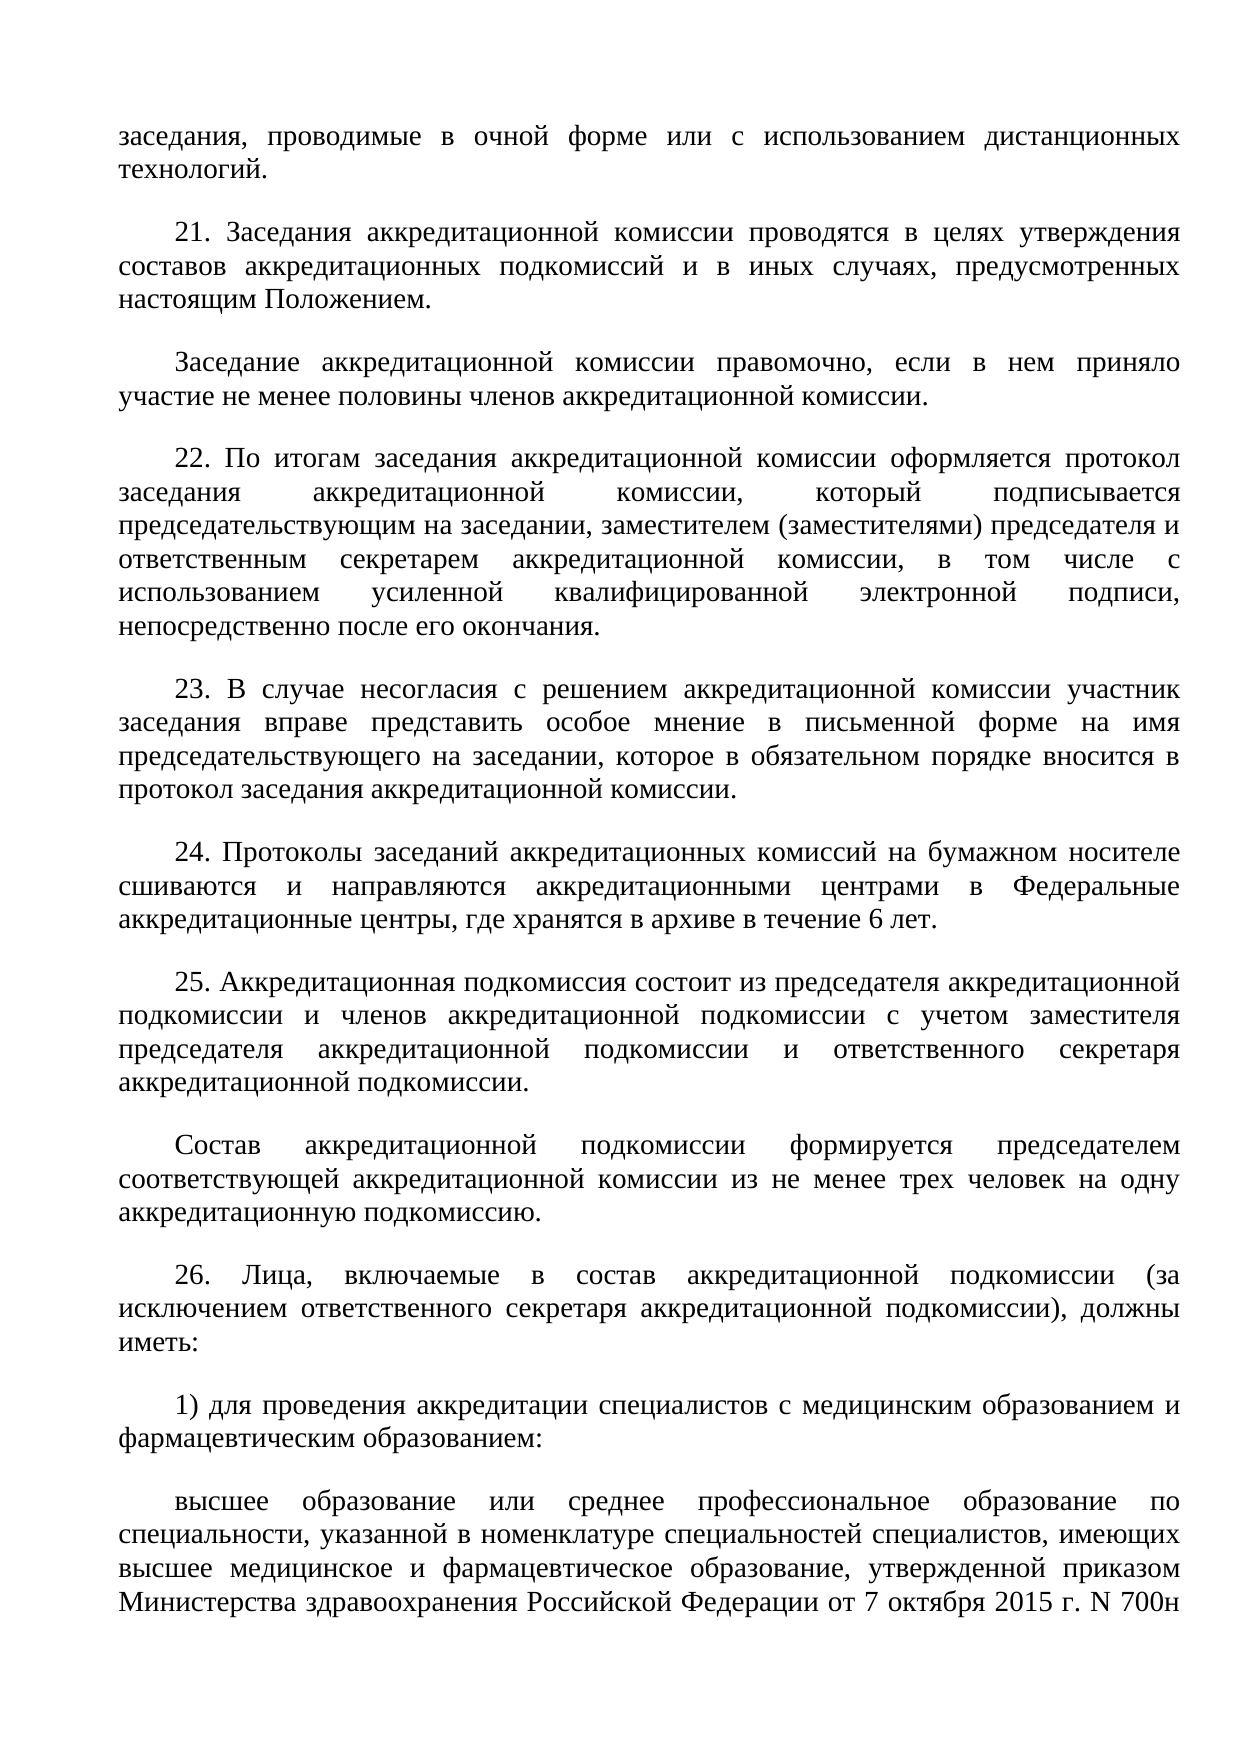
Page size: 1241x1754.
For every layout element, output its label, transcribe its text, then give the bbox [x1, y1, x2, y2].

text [118, 1483, 1181, 1617]
text 22. По итогам заседания аккредитационной комиссии оформляется протокол заседания аккредитационной комиссии, который подписывается председательствующим на заседании, заместителем (заместителями) председателя и ответственным секретарем аккредитационной комиссии, в том числе с использованием усиленной квалифицированной электронной подписи, непосредственно после его окончания. [118, 440, 1181, 642]
text 21. Заседания аккредитационной комиссии проводятся в целях утверждения составов аккредитационных подкомиссий и в иных случаях, предусмотренных настоящим Положением. [118, 214, 1181, 315]
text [118, 118, 1181, 185]
text 1) для проведения аккредитации специалистов с медицинским образованием и фармацевтическим образованием: [118, 1387, 1181, 1454]
text 24. Протоколы заседаний аккредитационных комиссий на бумажном носителе сшиваются и направляются аккредитационными центрами в Федеральные аккредитационные центры, где хранятся в архиве в течение 6 лет. [118, 834, 1181, 935]
text 26. Лица, включаемые в состав аккредитационной подкомиссии (за исключением ответственного секретаря аккредитационной подкомиссии), должны иметь: [118, 1257, 1181, 1358]
text 25. Аккредитационная подкомиссия состоит из председателя аккредитационной подкомиссии и членов аккредитационной подкомиссии с учетом заместителя председателя аккредитационной подкомиссии и ответственного секретаря аккредитационной подкомиссии. [118, 964, 1181, 1098]
text 23. В случае несогласия с решением аккредитационной комиссии участник заседания вправе представить особое мнение в письменной форме на имя председательствующего на заседании, которое в обязательном порядке вносится в протокол заседания аккредитационной комиссии. [118, 671, 1181, 805]
text Состав аккредитационной подкомиссии формируется председателем соответствующей аккредитационной комиссии из не менее трех человек на одну аккредитационную подкомиссию. [118, 1127, 1181, 1228]
text Заседание аккредитационной комиссии правомочно, если в нем приняло участие не менее половины членов аккредитационной комиссии. [118, 344, 1181, 411]
